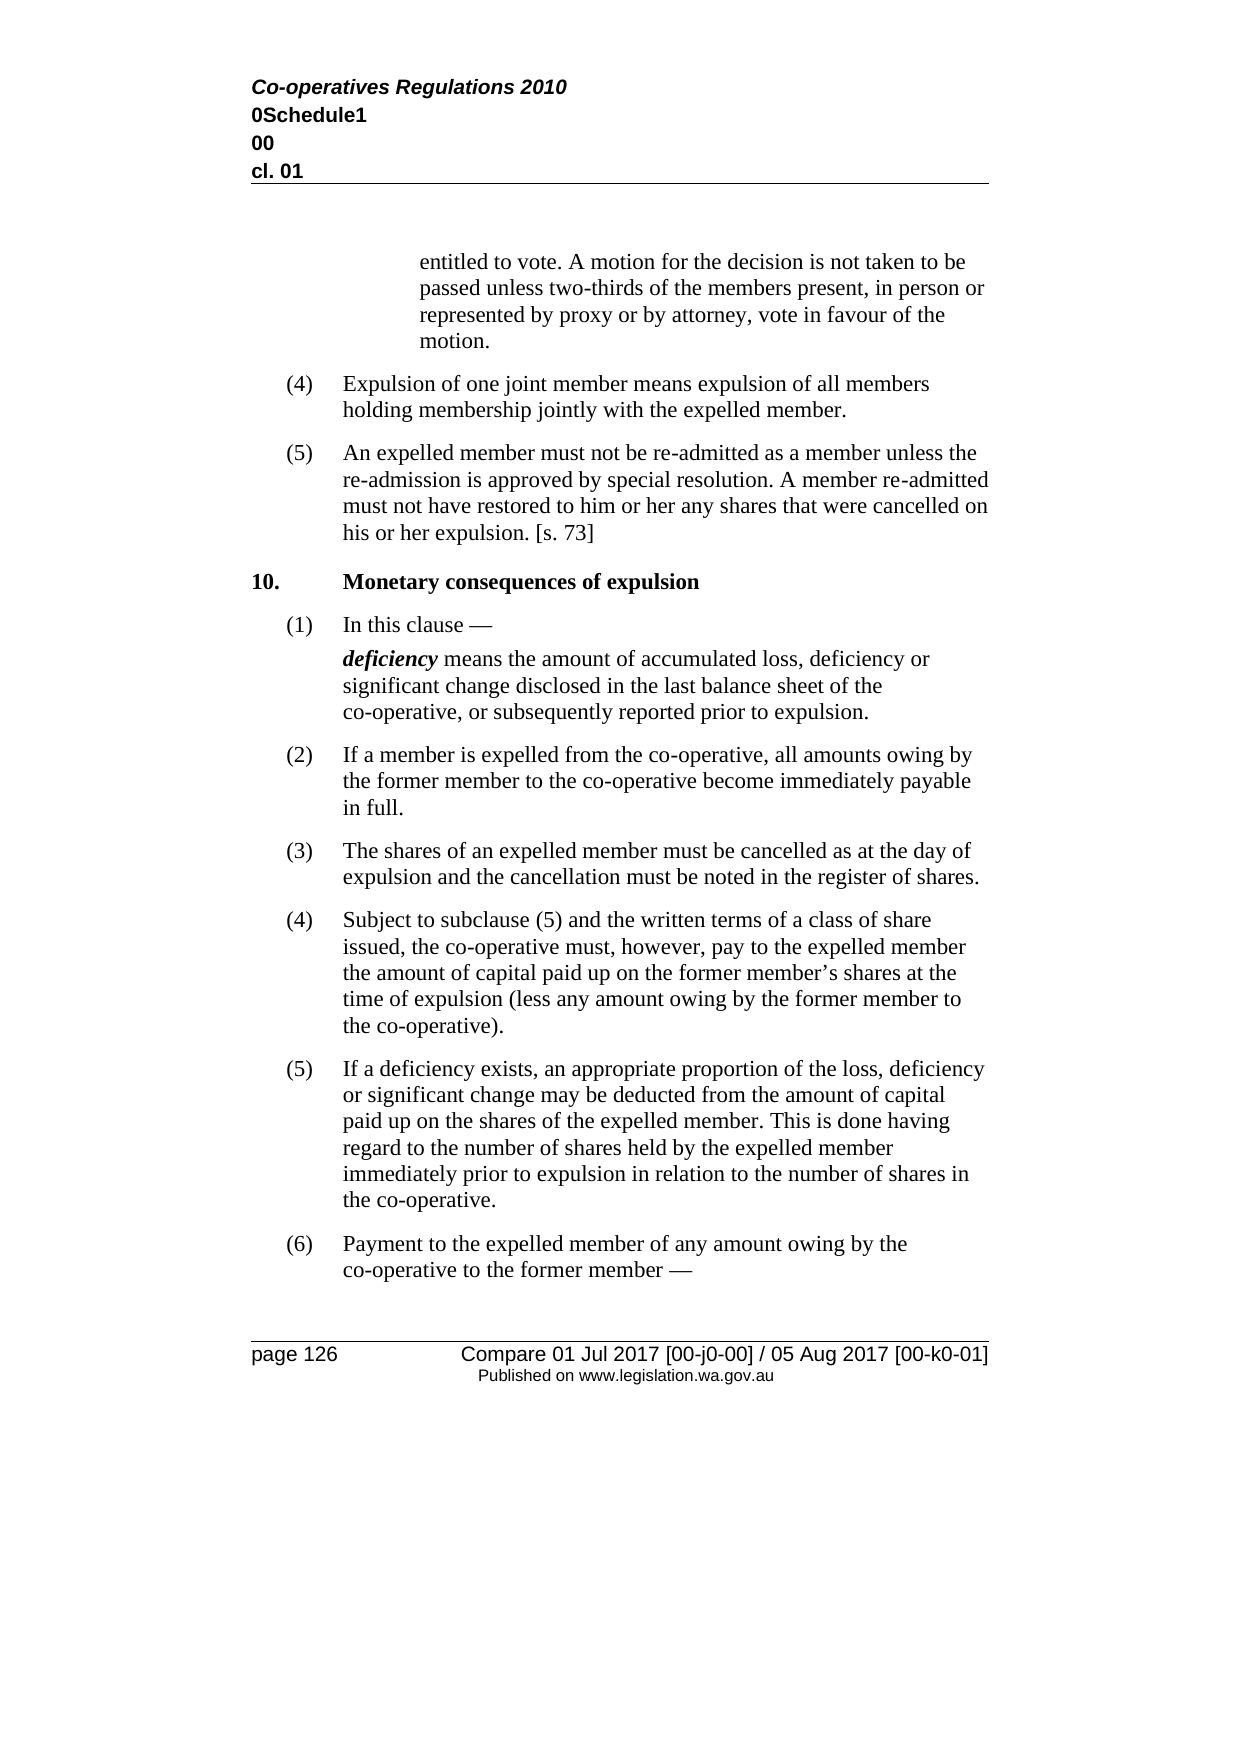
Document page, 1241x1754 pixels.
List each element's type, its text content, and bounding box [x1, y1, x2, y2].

subtitle 10. Monetary consequences of expulsion [251, 568, 989, 594]
text (2) If a member is expelled from the co-operative, all amounts owing by the former member to the co-operative become immediately payable in full. [251, 741, 989, 820]
text (5) An expelled member must not be re-admitted as a member unless the re-admission is approved by special resolution. A member re-admitted must not have restored to him or her any shares that were cancelled on his or her expulsion. [s. 73] [251, 439, 989, 545]
text (5) If a deficiency exists, an appropriate proportion of the loss, deficiency or significant change may be deducted from the amount of capital paid up on the shares of the expelled member. This is done having regard to the number of shares held by the expelled member immediately prior to expulsion in relation to the number of shares in the co-operative. [251, 1055, 989, 1213]
text (6) Payment to the expelled member of any amount owing by the co-operative to the former member — [251, 1229, 989, 1282]
text (4) Expulsion of one joint member means expulsion of all members holding membership jointly with the expelled member. [251, 370, 989, 423]
text (3) The shares of an expelled member must be cancelled as at the day of expulsion and the cancellation must be noted in the register of shares. [251, 837, 989, 890]
text (4) Subject to subclause (5) and the written terms of a class of share issued, the co-operative must, however, pay to the expelled member the amount of capital paid up on the former member’s shares at the time of expulsion (less any amount owing by the former member to the co-operative). [251, 906, 989, 1038]
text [251, 248, 989, 353]
text deficiency means the amount of accumulated loss, deficiency or significant change disclosed in the last balance sheet of the co-operative, or subsequently reported prior to expulsion. [251, 646, 989, 724]
text (1) In this clause — [251, 611, 989, 637]
